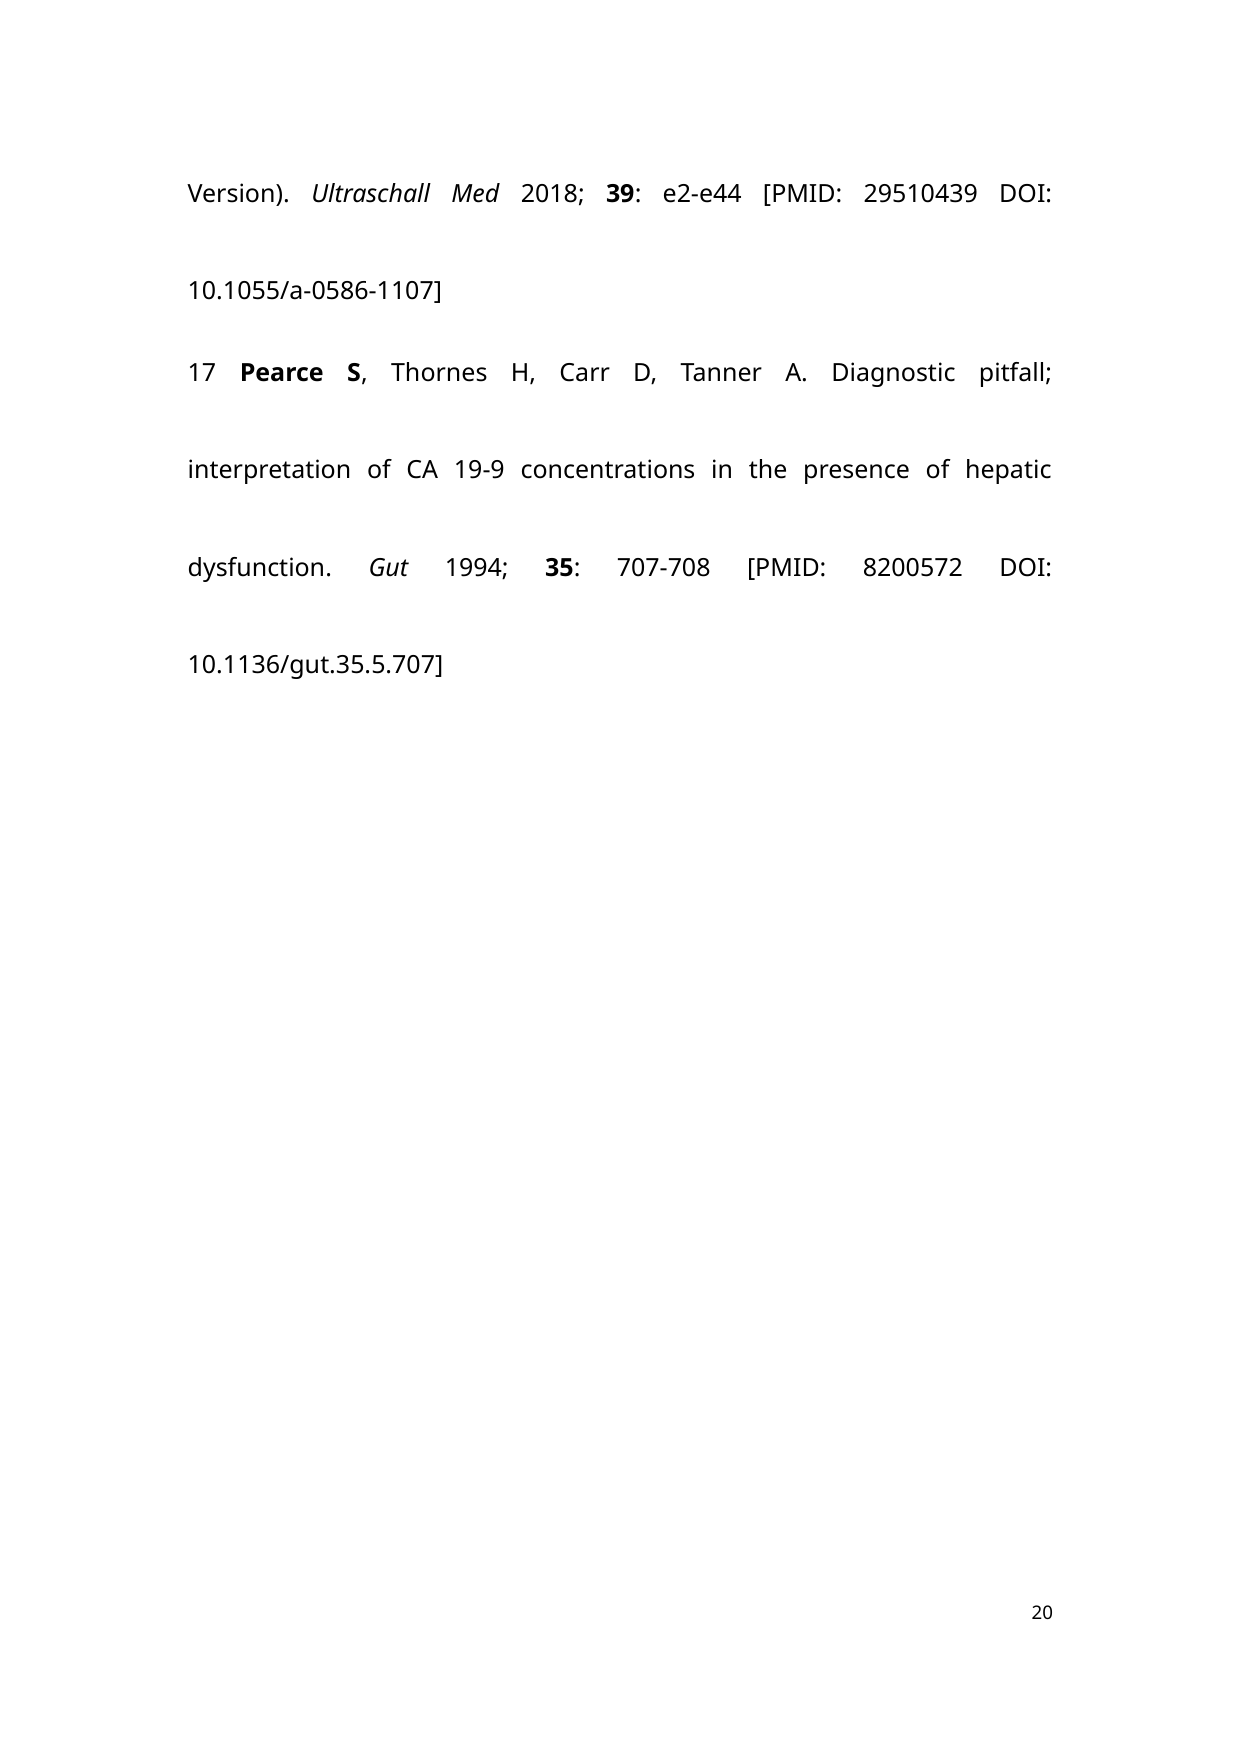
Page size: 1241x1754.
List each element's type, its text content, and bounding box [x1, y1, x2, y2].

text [187, 160, 1053, 322]
text 17 Pearce S, Thornes H, Carr D, Tanner A. Diagnostic pitfall; interpretation of CA 19-9 concentrations in the presence of hepatic dysfunction. Gut 1994; 35: 707-708 [PMID: 8200572 DOI: 10.1136/gut.35.5.707] [187, 339, 1053, 697]
